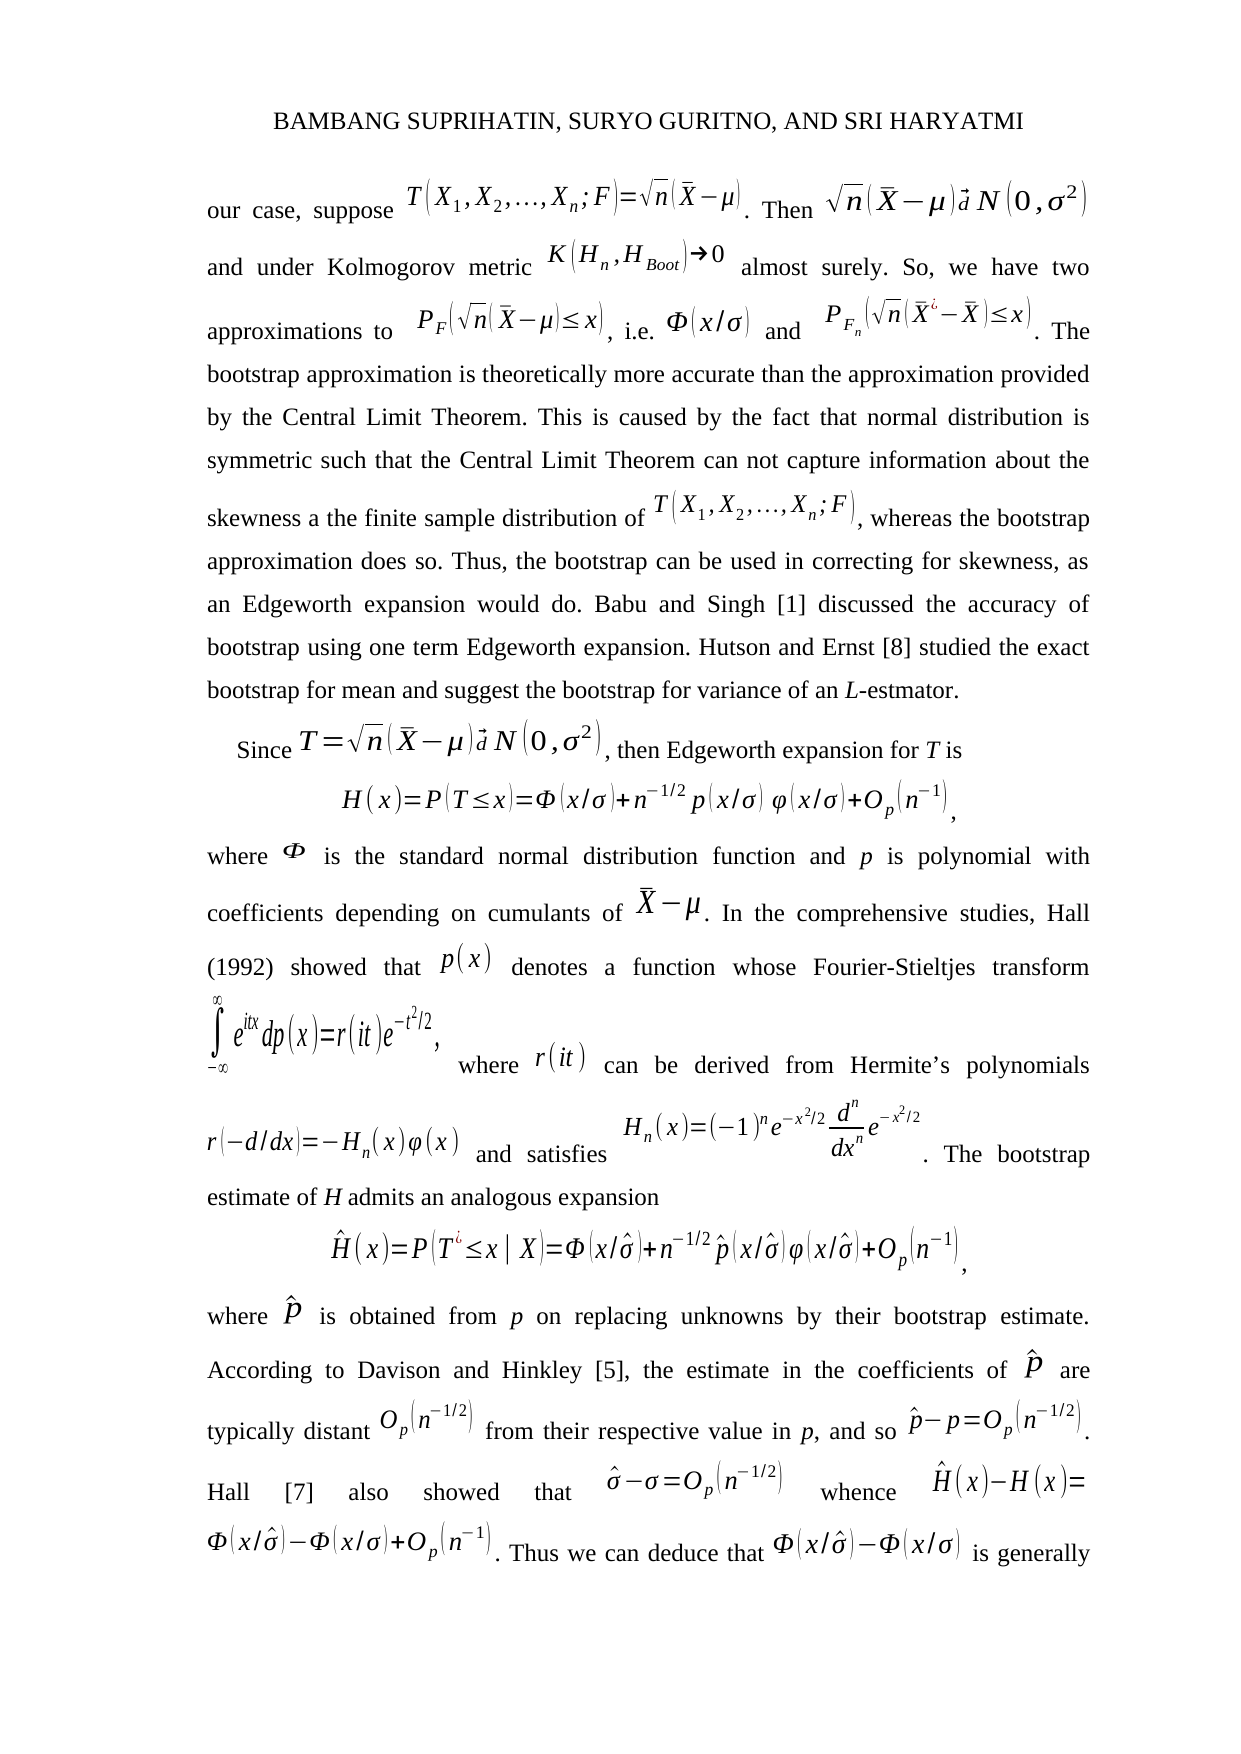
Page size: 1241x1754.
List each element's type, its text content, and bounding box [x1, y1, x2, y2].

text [207, 177, 1090, 704]
text , [207, 1225, 1090, 1277]
text , [207, 778, 1090, 825]
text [207, 1291, 1090, 1567]
text Since , then Edgeworth expansion for T is [207, 718, 1090, 764]
text where is the standard normal distribution function and p is polynomial with coefficients depending on cumulants of . In the comprehensive studies, Hall (1992) showed that denotes a function whose Fourier-Stieltjes transform where can be derived from Hermite’s polynomials and satisfies . The bootstrap estimate of H admits an analogous expansion [207, 839, 1090, 1211]
